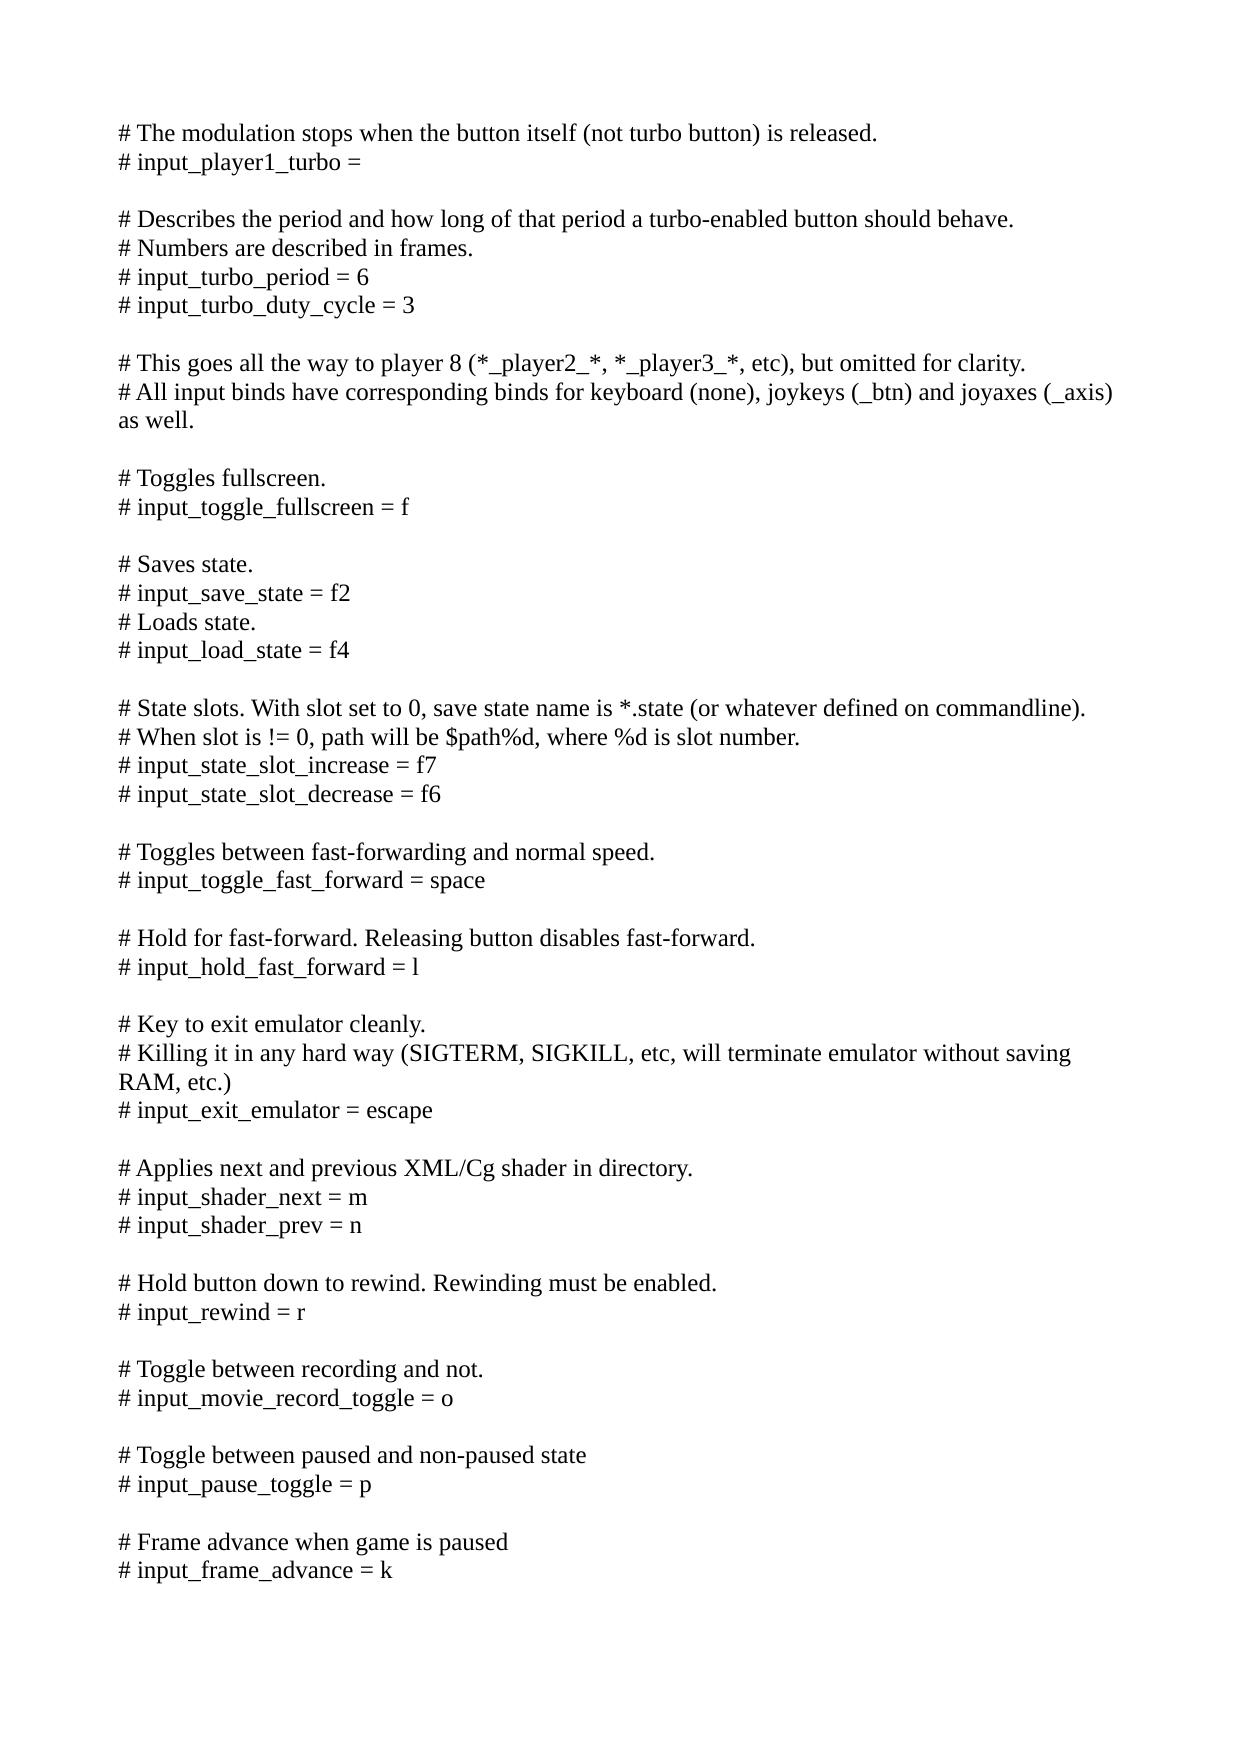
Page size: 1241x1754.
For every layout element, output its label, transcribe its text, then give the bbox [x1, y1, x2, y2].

text # Describes the period and how long of that period a turbo-enabled button should behave. [118, 204, 1122, 233]
text # input_shader_prev = n [118, 1211, 1122, 1239]
text # input_save_state = f2 [118, 578, 1122, 607]
text # Saves state. [118, 549, 1122, 578]
text # Loads state. [118, 607, 1122, 636]
text # All input binds have corresponding binds for keyboard (none), joykeys (_btn) and joyaxes (_axis) as well. [118, 377, 1122, 434]
text # input_turbo_duty_cycle = 3 [118, 291, 1122, 319]
text # Frame advance when game is paused [118, 1527, 1122, 1556]
text # input_toggle_fullscreen = f [118, 492, 1122, 521]
text # Toggles fullscreen. [118, 463, 1122, 492]
text # input_load_state = f4 [118, 636, 1122, 664]
text # input_turbo_period = 6 [118, 262, 1122, 291]
text # Killing it in any hard way (SIGTERM, SIGKILL, etc, will terminate emulator without saving RAM, etc.) [118, 1038, 1122, 1096]
text # input_hold_fast_forward = l [118, 952, 1122, 981]
text # Hold button down to rewind. Rewinding must be enabled. [118, 1268, 1122, 1297]
text # input_player1_turbo = [118, 147, 1122, 176]
text # Applies next and previous XML/Cg shader in directory. [118, 1153, 1122, 1182]
text # input_pause_toggle = p [118, 1469, 1122, 1498]
text # The modulation stops when the button itself (not turbo button) is released. [118, 118, 1122, 147]
text # When slot is != 0, path will be $path%d, where %d is slot number. [118, 722, 1122, 751]
text # input_state_slot_decrease = f6 [118, 779, 1122, 808]
text # input_state_slot_increase = f7 [118, 751, 1122, 779]
text # Toggles between fast-forwarding and normal speed. [118, 837, 1122, 866]
text # input_movie_record_toggle = o [118, 1383, 1122, 1412]
text # Toggle between recording and not. [118, 1354, 1122, 1383]
text # input_toggle_fast_forward = space [118, 866, 1122, 894]
text # input_frame_advance = k [118, 1556, 1122, 1584]
text # Hold for fast-forward. Releasing button disables fast-forward. [118, 923, 1122, 952]
text # input_rewind = r [118, 1297, 1122, 1326]
text # State slots. With slot set to 0, save state name is *.state (or whatever defined on commandline). [118, 693, 1122, 722]
text # Key to exit emulator cleanly. [118, 1009, 1122, 1038]
text # Numbers are described in frames. [118, 233, 1122, 262]
text # Toggle between paused and non-paused state [118, 1441, 1122, 1469]
text # input_shader_next = m [118, 1182, 1122, 1211]
text # This goes all the way to player 8 (*_player2_*, *_player3_*, etc), but omitted for clarity. [118, 348, 1122, 377]
text # input_exit_emulator = escape [118, 1096, 1122, 1124]
